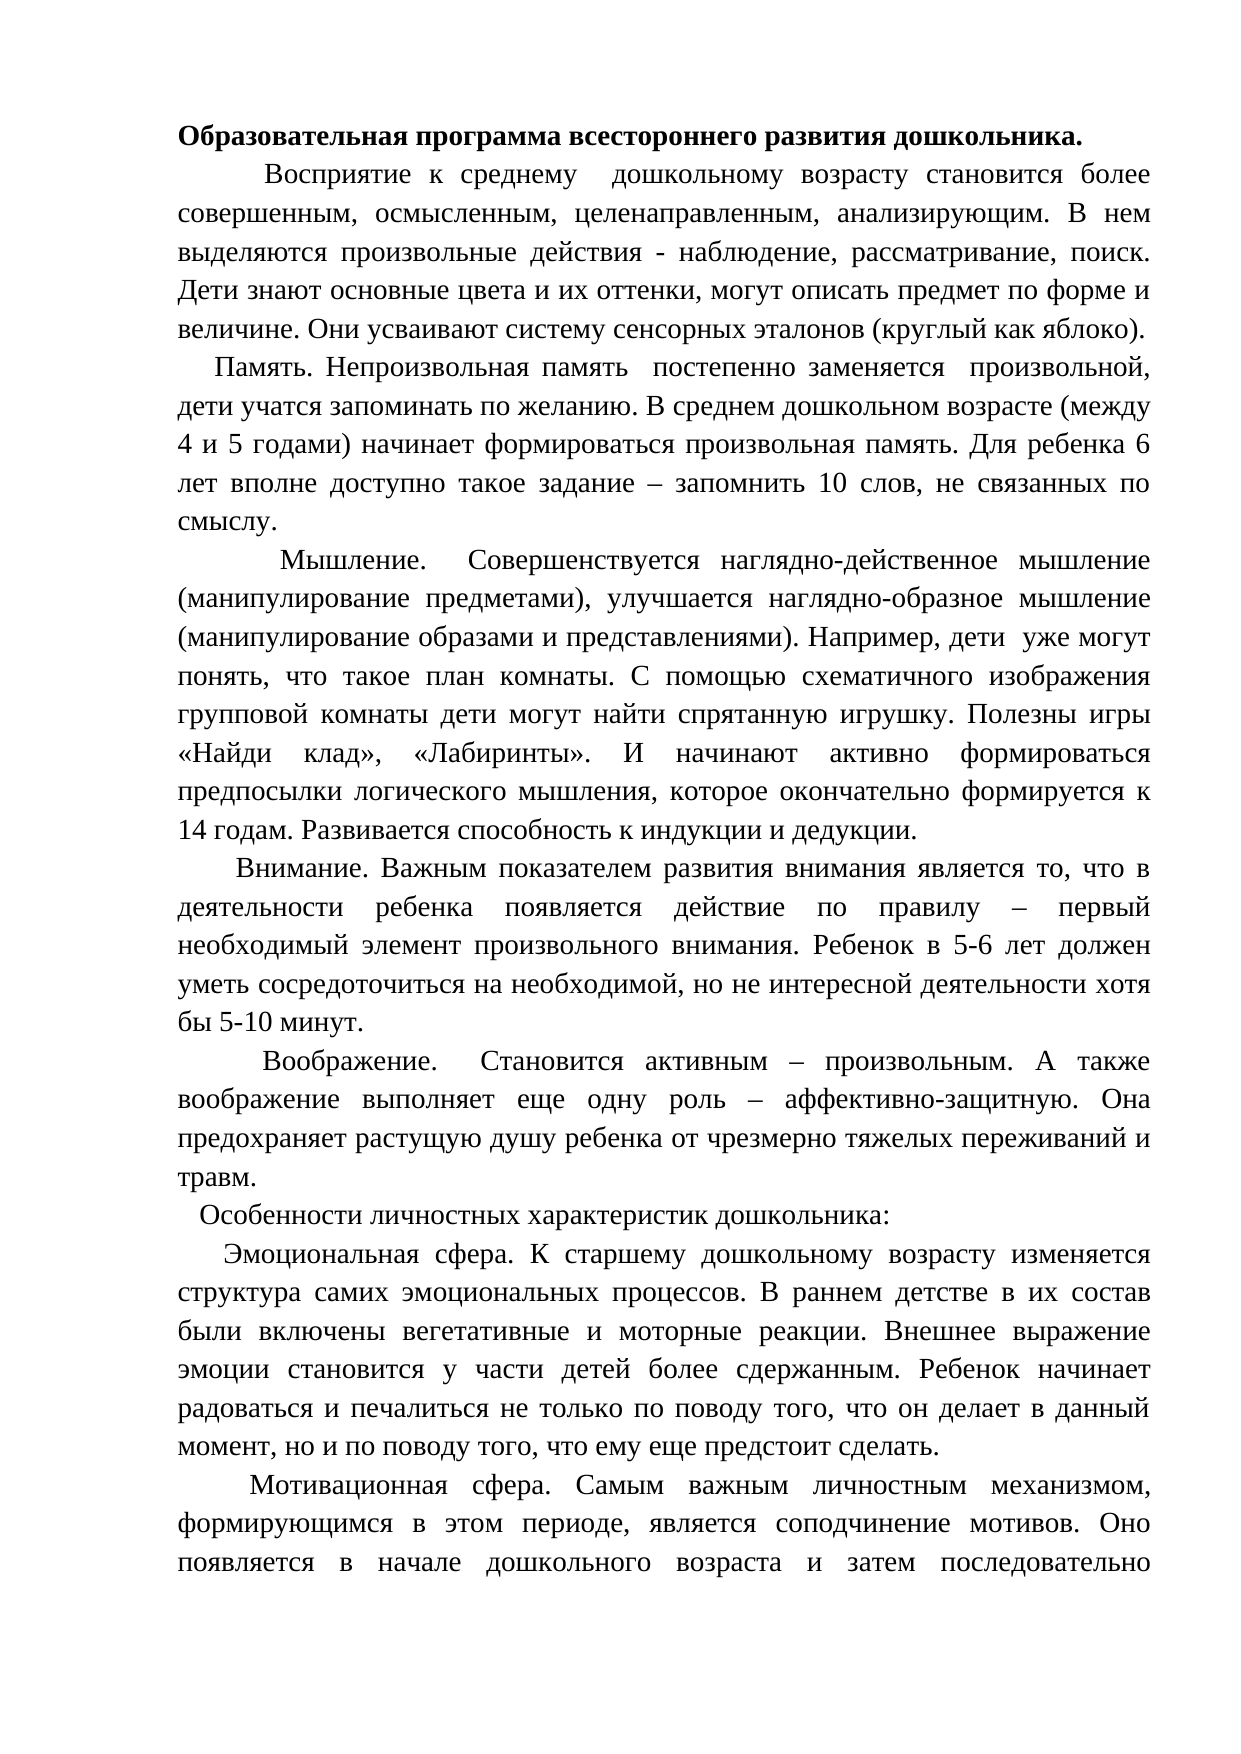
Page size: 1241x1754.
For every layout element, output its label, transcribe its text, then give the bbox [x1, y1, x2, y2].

text Воображение. Становится активным – произвольным. А также воображение выполняет еще одну роль – аффективно-защитную. Она предохраняет растущую душу ребенка от чрезмерно тяжелых переживаний и травм. [177, 1043, 1152, 1192]
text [177, 1467, 1152, 1578]
text Эмоциональная сфера. К старшему дошкольному возрасту изменяется структура самих эмоциональных процессов. В раннем детстве в их состав были включены вегетативные и моторные реакции. Внешнее выражение эмоции становится у части детей более сдержанным. Ребенок начинает радоваться и печалиться не только по поводу того, что он делает в данный момент, но и по поводу того, что ему еще предстоит сделать. [177, 1236, 1152, 1462]
text Образовательная программа всестороннего развития дошкольника. [177, 118, 1152, 152]
text Мышление. Совершенствуется наглядно-действенное мышление (манипулирование предметами), улучшается наглядно-образное мышление (манипулирование образами и представлениями). Например, дети уже могут понять, что такое план комнаты. С помощью схематичного изображения групповой комнаты дети могут найти спрятанную игрушку. Полезны игры «Найди клад», «Лабиринты». И начинают активно формироваться предпосылки логического мышления, которое окончательно формируется к 14 годам. Развивается способность к индукции и дедукции. [177, 542, 1152, 845]
text Внимание. Важным показателем развития внимания является то, что в деятельности ребенка появляется действие по правилу – первый необходимый элемент произвольного внимания. Ребенок в 5-6 лет должен уметь сосредоточиться на необходимой, но не интересной деятельности хотя бы 5-10 минут. [177, 850, 1152, 1038]
text Память. Непроизвольная память постепенно заменяется произвольной, дети учатся запоминать по желанию. В среднем дошкольном возрасте (между 4 и 5 годами) начинает формироваться произвольная память. Для ребенка 6 лет вполне доступно такое задание – запомнить 10 слов, не связанных по смыслу. [177, 349, 1152, 537]
text Восприятие к среднему дошкольному возрасту становится более совершенным, осмысленным, целенаправленным, анализирующим. В нем выделяются произвольные действия - наблюдение, рассматривание, поиск. Дети знают основные цвета и их оттенки, могут описать предмет по форме и величине. Они усваивают систему сенсорных эталонов (круглый как яблоко). [177, 157, 1152, 344]
text Особенности личностных характеристик дошкольника: [177, 1197, 1152, 1231]
